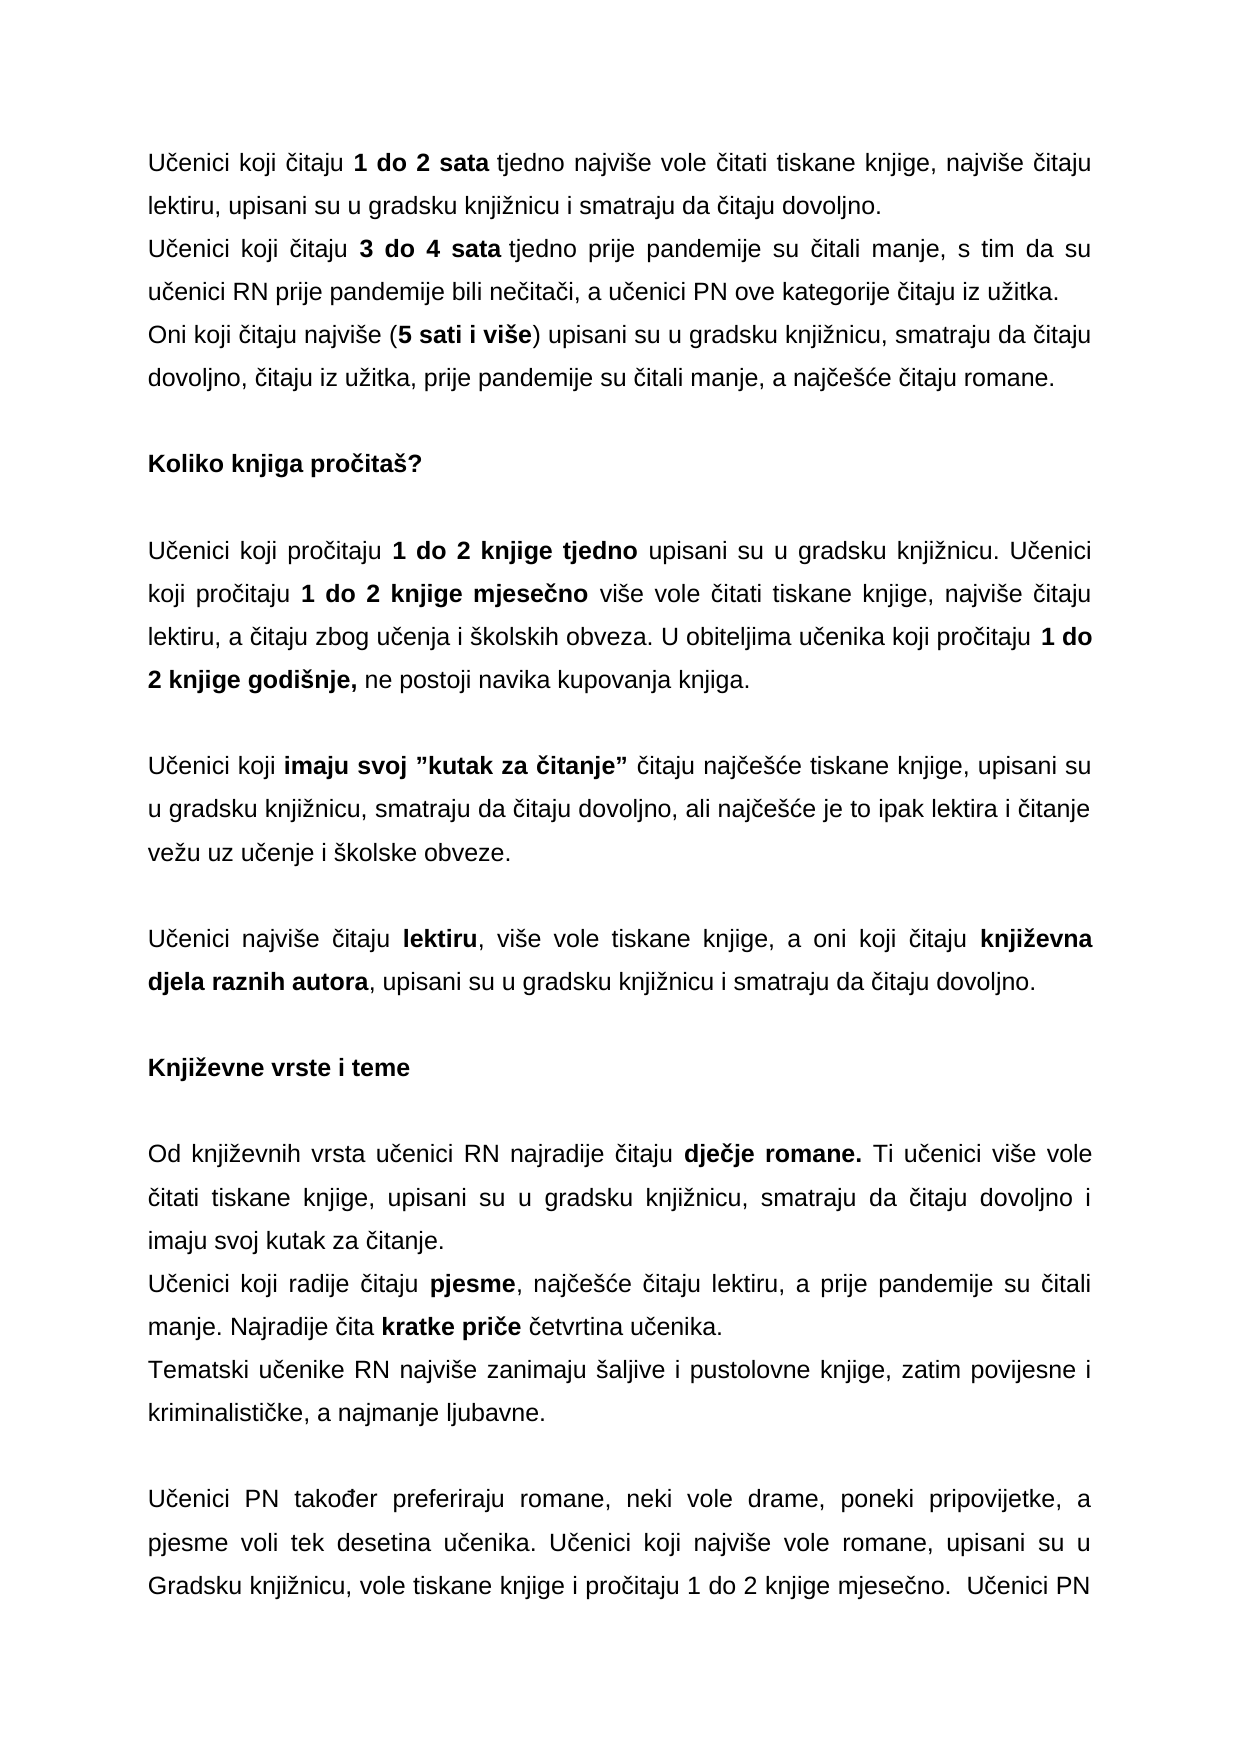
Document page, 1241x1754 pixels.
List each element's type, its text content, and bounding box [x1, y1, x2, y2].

text Od književnih vrsta učenici RN najradije čitaju dječje romane. Ti učenici više vole čitati tiskane knjige, upisani su u gradsku knjižnicu, smatraju da čitaju dovoljno i imaju svoj kutak za čitanje. [148, 1139, 1093, 1254]
text Oni koji čitaju najviše (5 sati i više) upisani su u gradsku knjižnicu, smatraju da čitaju dovoljno, čitaju iz užitka, prije pandemije su čitali manje, a najčešće čitaju romane. [148, 320, 1093, 392]
text Učenici koji čitaju 3 do 4 sata tjedno prije pandemije su čitali manje, s tim da su učenici RN prije pandemije bili nečitači, a učenici PN ove kategorije čitaju iz užitka. [148, 234, 1093, 306]
text Učenici koji radije čitaju pjesme, najčešće čitaju lektiru, a prije pandemije su čitali manje. Najradije čita kratke priče četvrtina učenika. [148, 1269, 1093, 1341]
text Učenici koji pročitaju 1 do 2 knjige tjedno upisani su u gradsku knjižnicu. Učenici koji pročitaju 1 do 2 knjige mjesečno više vole čitati tiskane knjige, najviše čitaju lektiru, a čitaju zbog učenja i školskih obveza. U obiteljima učenika koji pročitaju 1 do 2 knjige godišnje, ne postoji navika kupovanja knjiga. [148, 536, 1093, 694]
text Koliko knjiga pročitaš? [148, 449, 1093, 478]
text Književne vrste i teme [148, 1053, 1093, 1082]
text Tematski učenike RN najviše zanimaju šaljive i pustolovne knjige, zatim povijesne i kriminalističke, a najmanje ljubavne. [148, 1355, 1093, 1427]
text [148, 1484, 1093, 1599]
text Učenici najviše čitaju lektiru, više vole tiskane knjige, a oni koji čitaju književna djela raznih autora, upisani su u gradsku knjižnicu i smatraju da čitaju dovoljno. [148, 924, 1093, 996]
text Učenici koji imaju svoj ”kutak za čitanje” čitaju najčešće tiskane knjige, upisani su u gradsku knjižnicu, smatraju da čitaju dovoljno, ali najčešće je to ipak lektira i čitanje vežu uz učenje i školske obveze. [148, 751, 1093, 866]
text Učenici koji čitaju 1 do 2 sata tjedno najviše vole čitati tiskane knjige, najviše čitaju lektiru, upisani su u gradsku knjižnicu i smatraju da čitaju dovoljno. [148, 148, 1093, 219]
